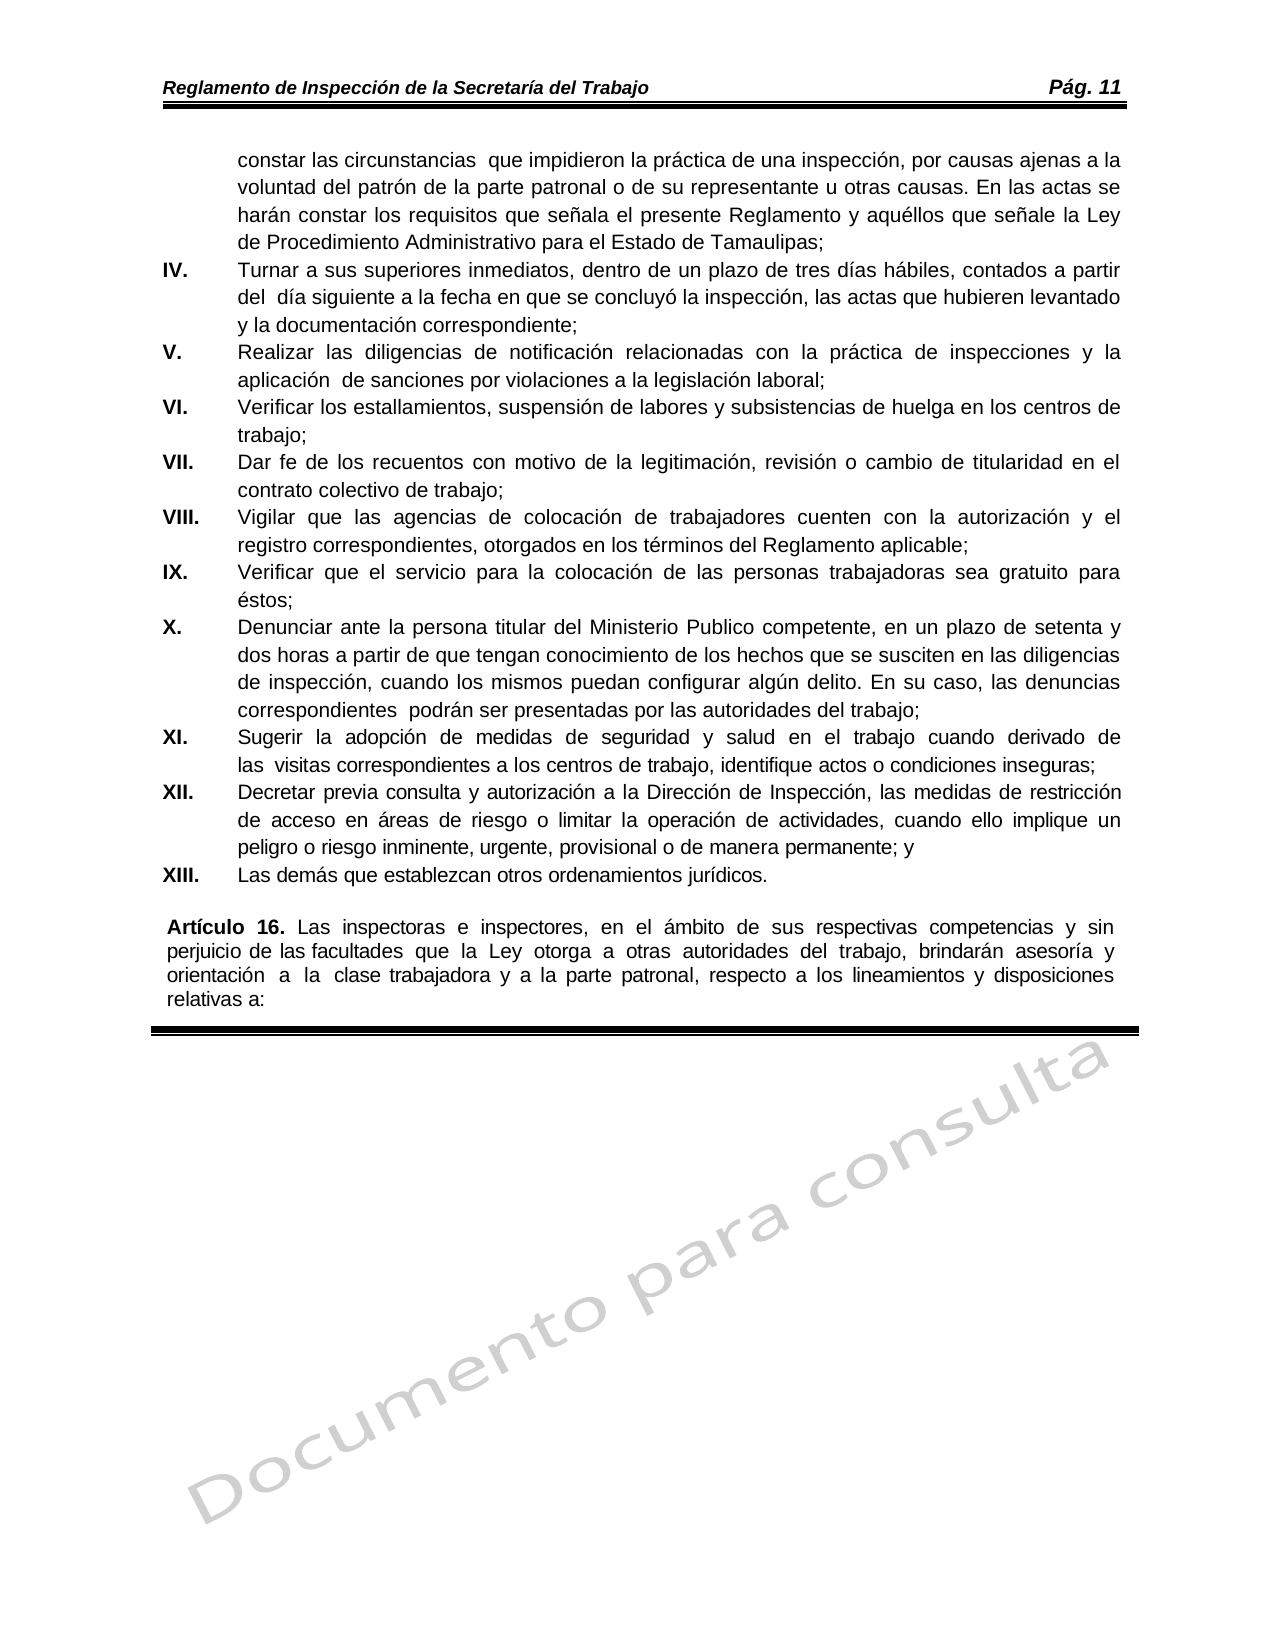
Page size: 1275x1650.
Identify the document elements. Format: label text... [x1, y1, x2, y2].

list Levantar las actas en las que se asiente el resultado de las inspecciones efectuadas o aquéllas en las que se hagan constar los hechos que las impidieron, cuando la causa sea la negativa de la parte patronal o de su representante, así como rendir los informes en los que se hagan constar las circunstancias que impidieron la práctica de una inspección, por causas ajenas a la voluntad del patrón de la parte patronal o de su representante u otras causas. En las actas se harán constar los requisitos que señala el presente Reglamento y aquéllos que señale la Ley de Procedimiento Administrativo para el Estado de Tamaulipas; [162, 148, 1122, 254]
list Sugerir la adopción de medidas de seguridad y salud en el trabajo cuando derivado de las visitas correspondientes a los centros de trabajo, identifique actos o condiciones inseguras; [162, 725, 1122, 777]
list Vigilar que las agencias de colocación de trabajadores cuenten con la autorización y el registro correspondientes, otorgados en los términos del Reglamento aplicable; [162, 505, 1122, 557]
list Denunciar ante la persona titular del Ministerio Publico competente, en un plazo de setenta y dos horas a partir de que tengan conocimiento de los hechos que se susciten en las diligencias de inspección, cuando los mismos puedan configurar algún delito. En su caso, las denuncias correspondientes podrán ser presentadas por las autoridades del trabajo; [162, 615, 1122, 722]
list Verificar que el servicio para la colocación de las personas trabajadoras sea gratuito para éstos; [162, 560, 1122, 612]
text Artículo 16. Las inspectoras e inspectores, en el ámbito de sus respectivas competencias y sin perjuicio de las facultades que la Ley otorga a otras autoridades del trabajo, brindarán asesoría y orientación a la clase trabajadora y a la parte patronal, respecto a los lineamientos y disposiciones relativas a: [167, 915, 1115, 1011]
list Turnar a sus superiores inmediatos, dentro de un plazo de tres días hábiles, contados a partir del día siguiente a la fecha en que se concluyó la inspección, las actas que hubieren levantado y la documentación correspondiente; [162, 258, 1122, 337]
list Dar fe de los recuentos con motivo de la legitimación, revisión o cambio de titularidad en el contrato colectivo de trabajo; [162, 450, 1122, 502]
list Decretar previa consulta y autorización a la Dirección de Inspección, las medidas de restricción de acceso en áreas de riesgo o limitar la operación de actividades, cuando ello implique un peligro o riesgo inminente, urgente, provisional o de manera permanente; y [162, 780, 1122, 859]
list Realizar las diligencias de notificación relacionadas con la práctica de inspecciones y la aplicación de sanciones por violaciones a la legislación laboral; [162, 340, 1122, 392]
list Las demás que establezcan otros ordenamientos jurídicos. [162, 863, 1122, 887]
list Verificar los estallamientos, suspensión de labores y subsistencias de huelga en los centros de trabajo; [162, 395, 1122, 447]
